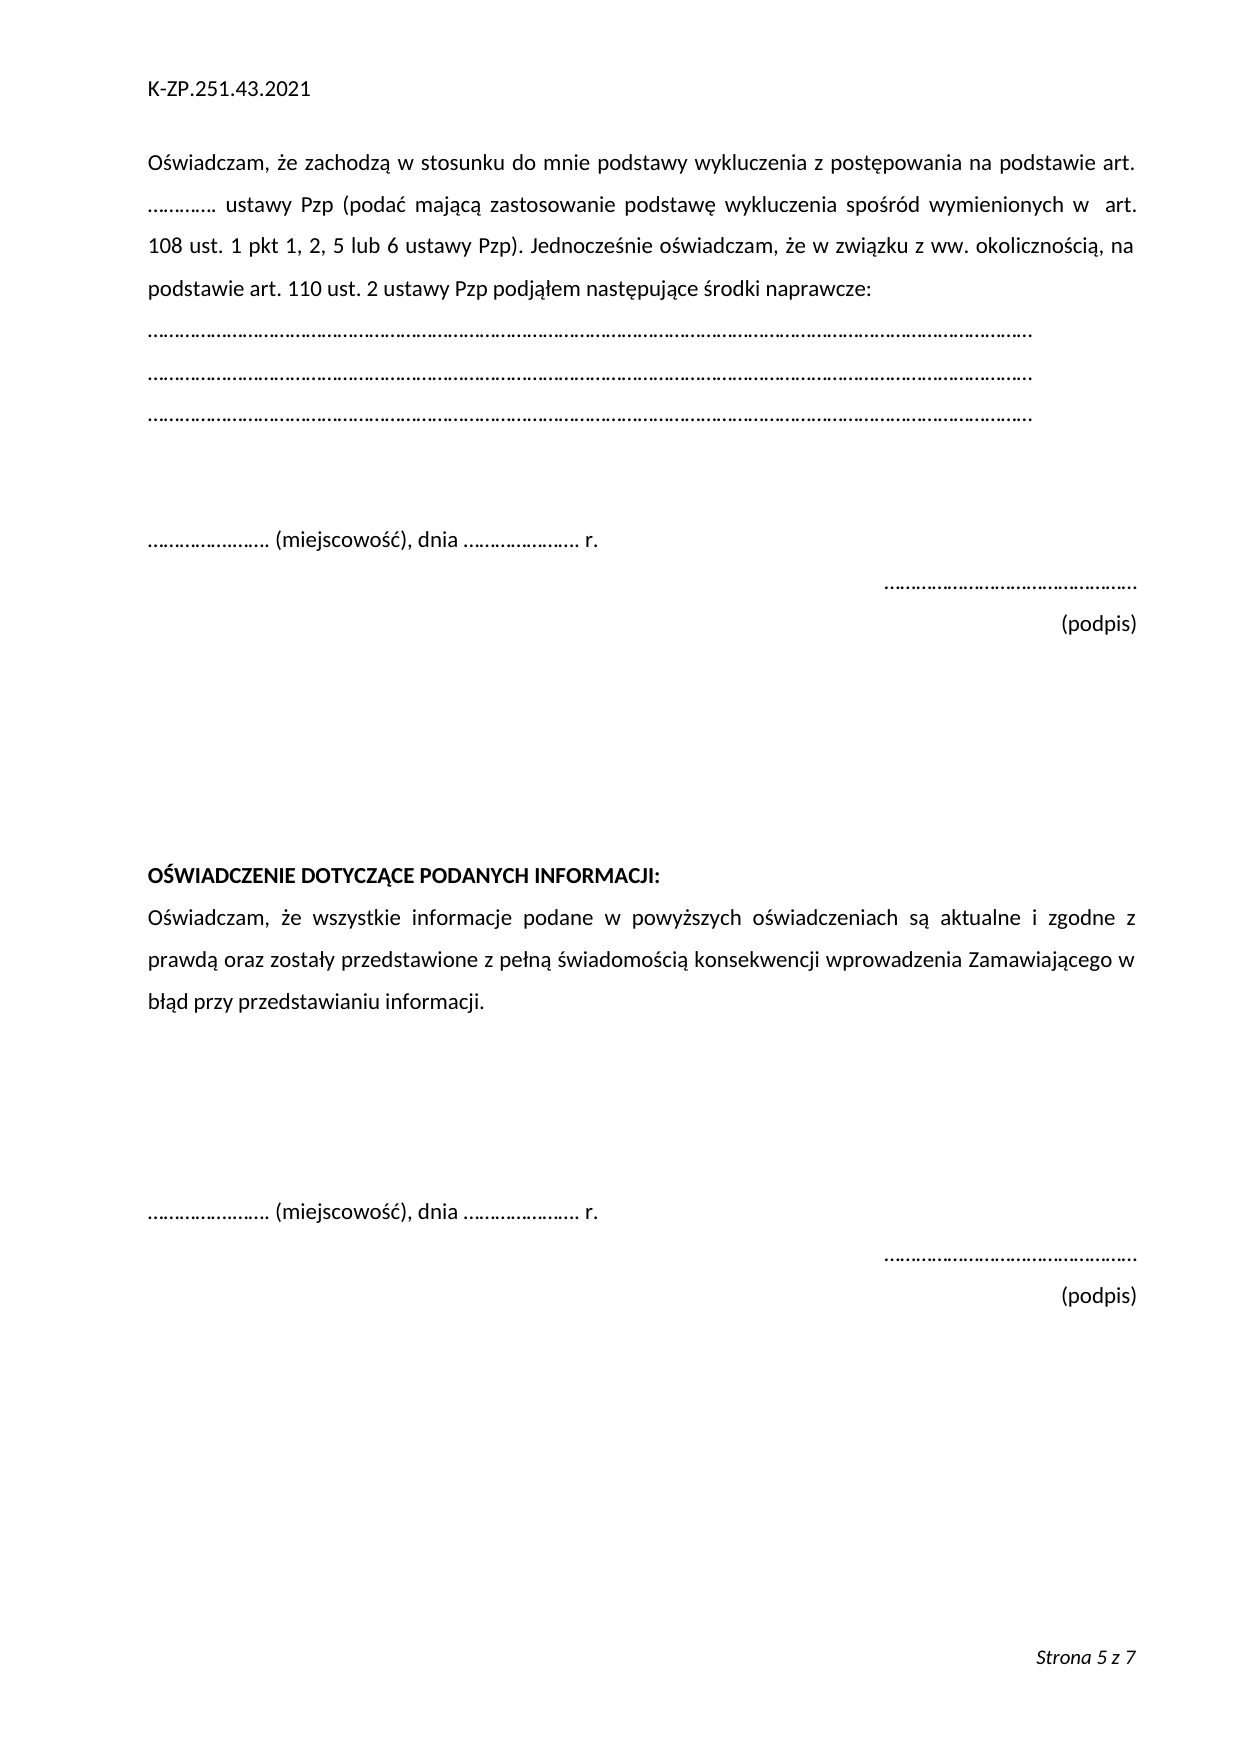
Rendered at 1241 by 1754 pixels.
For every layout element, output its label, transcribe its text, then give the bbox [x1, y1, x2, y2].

text (podpis) [148, 1281, 1137, 1309]
text (podpis) [148, 609, 1137, 637]
text Oświadczam, że wszystkie informacje podane w powyższych oświadczeniach są aktualne i zgodne z prawdą oraz zostały przedstawione z pełną świadomością konsekwencji wprowadzenia Zamawiającego w błąd przy przedstawianiu informacji. [148, 903, 1137, 1015]
text …………………………………………………………………………………………………………………………………………………… [148, 399, 1137, 428]
text …………….……. (miejscowość), dnia …………………. r. [148, 526, 1137, 553]
text ………………………………………… [148, 1239, 1137, 1267]
text …………………………………………………………………………………………………………………………………………………… [148, 316, 1137, 344]
text …………….……. (miejscowość), dnia …………………. r. [148, 1197, 1137, 1225]
text ………………………………………… [148, 567, 1137, 596]
text OŚWIADCZENIE DOTYCZĄCE PODANYCH INFORMACJI: [148, 861, 1137, 889]
text Oświadczam, że zachodzą w stosunku do mnie podstawy wykluczenia z postępowania na podstawie art. …………. ustawy Pzp (podać mającą zastosowanie podstawę wykluczenia spośród wymienionych w art. 108 ust. 1 pkt 1, 2, 5 lub 6 ustawy Pzp). Jednocześnie oświadczam, że w związku z ww. okolicznością, na podstawie art. 110 ust. 2 ustawy Pzp podjąłem następujące środki naprawcze: [148, 148, 1137, 302]
text …………………………………………………………………………………………………………………………………………………… [148, 358, 1137, 386]
